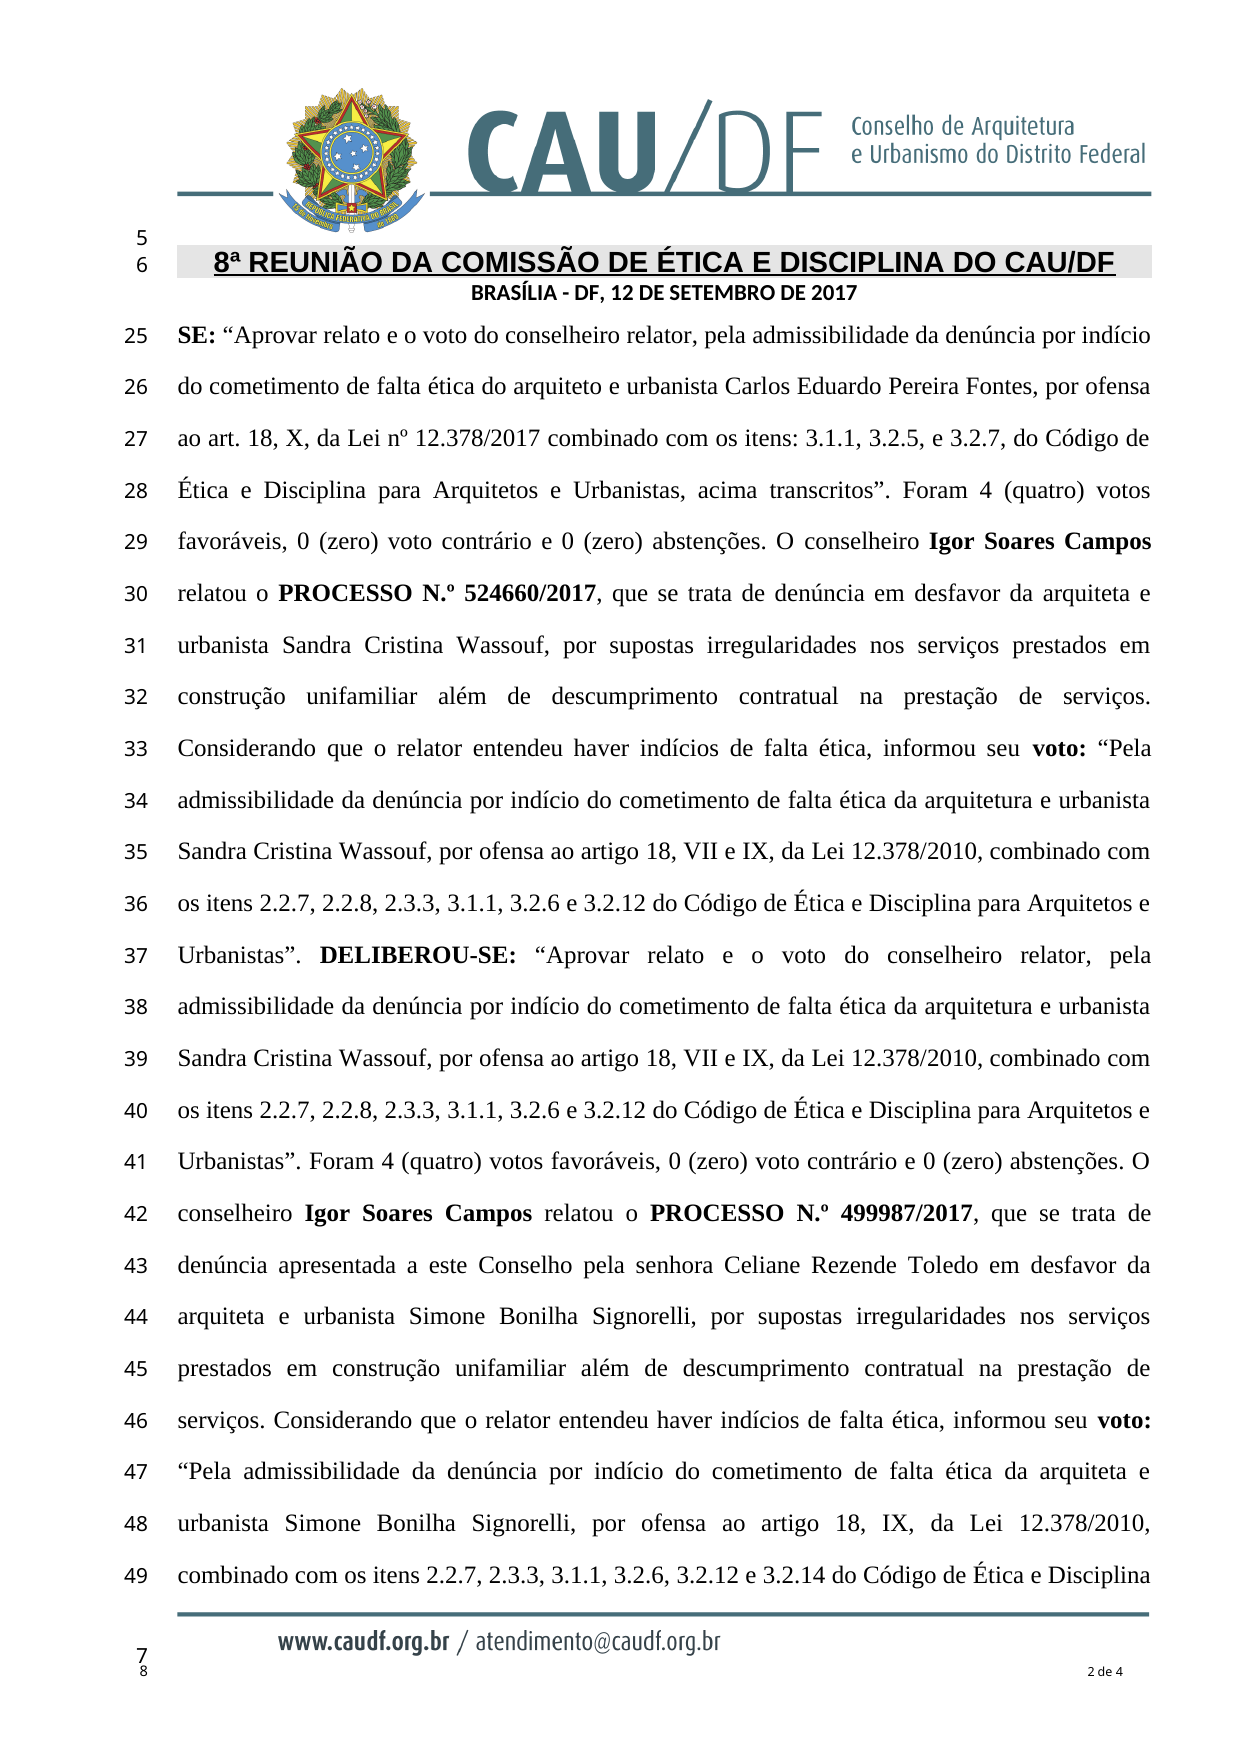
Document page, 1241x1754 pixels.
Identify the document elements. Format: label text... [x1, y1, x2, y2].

picture [177, 73, 1152, 245]
picture [177, 1606, 1150, 1663]
